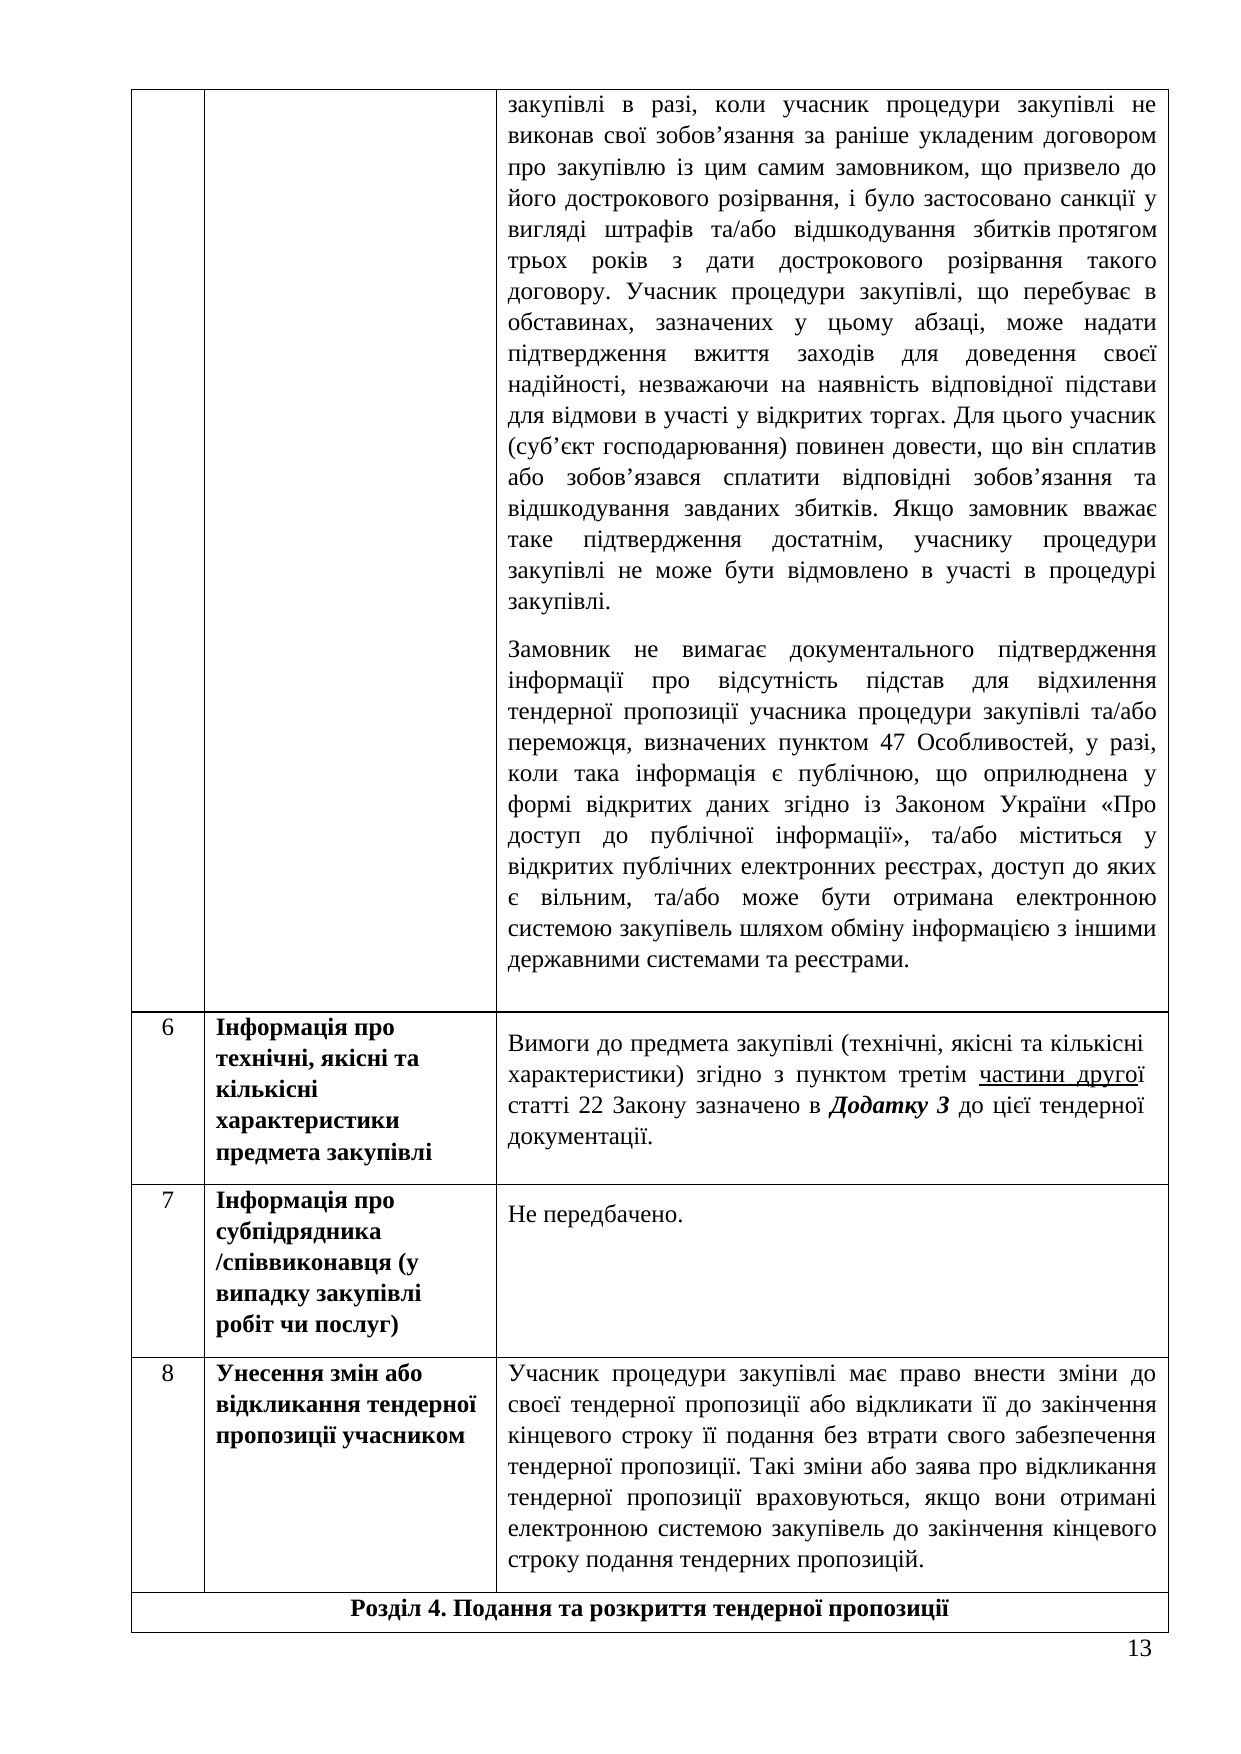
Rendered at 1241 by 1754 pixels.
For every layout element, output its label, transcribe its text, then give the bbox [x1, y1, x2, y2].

table_cell Інформація про субпідрядника /співвиконавця (у випадку закупівлі робіт чи послуг) [205, 1185, 496, 1357]
table_cell 7 [132, 1185, 204, 1357]
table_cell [132, 1593, 1168, 1632]
table_cell 6 [132, 1013, 204, 1184]
table_cell Вимоги до предмета закупівлі (технічні, якісні та кількісні характеристики) згідно з пунктом третім частини другої статті 22 Закону зазначено в Додатку 3 до цієї тендерної документації. [497, 1013, 1168, 1184]
table_cell Учасник процедури закупівлі має право внести зміни до своєї тендерної пропозиції або відкликати її до закінчення кінцевого строку її подання без втрати свого забезпечення тендерної пропозиції. Такі зміни або заява про відкликання тендерної пропозиції враховуються, якщо вони отримані електронною системою закупівель до закінчення кінцевого строку подання тендерних пропозицій. [497, 1358, 1168, 1592]
table_cell 5 [132, 90, 204, 1011]
table_cell Унесення змін або відкликання тендерної пропозиції учасником [205, 1358, 496, 1592]
table_cell Не передбачено. [497, 1185, 1168, 1357]
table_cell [205, 90, 496, 1011]
table_cell 8 [132, 1358, 204, 1592]
table_cell Інформація про технічні, якісні та кількісні характеристики предмета закупівлі [205, 1013, 496, 1184]
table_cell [497, 90, 1168, 1011]
